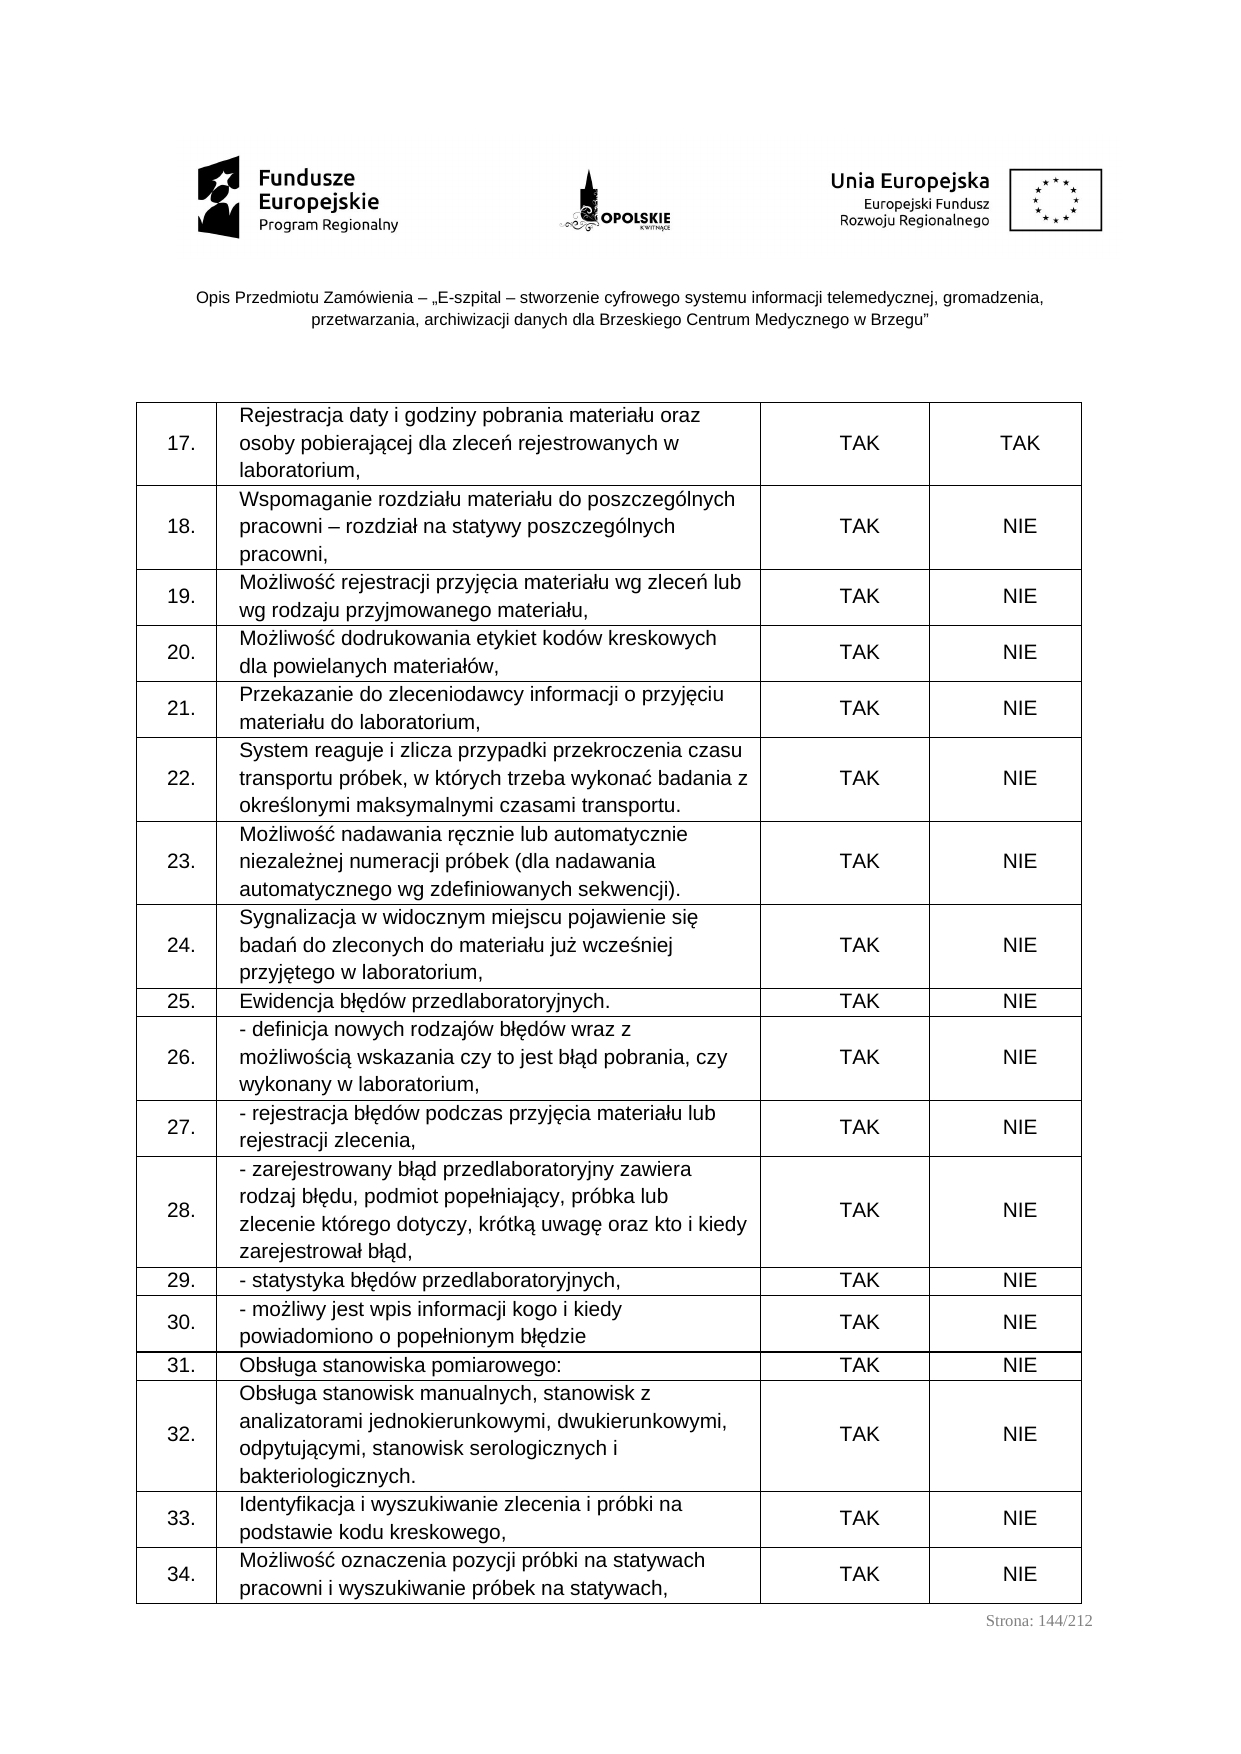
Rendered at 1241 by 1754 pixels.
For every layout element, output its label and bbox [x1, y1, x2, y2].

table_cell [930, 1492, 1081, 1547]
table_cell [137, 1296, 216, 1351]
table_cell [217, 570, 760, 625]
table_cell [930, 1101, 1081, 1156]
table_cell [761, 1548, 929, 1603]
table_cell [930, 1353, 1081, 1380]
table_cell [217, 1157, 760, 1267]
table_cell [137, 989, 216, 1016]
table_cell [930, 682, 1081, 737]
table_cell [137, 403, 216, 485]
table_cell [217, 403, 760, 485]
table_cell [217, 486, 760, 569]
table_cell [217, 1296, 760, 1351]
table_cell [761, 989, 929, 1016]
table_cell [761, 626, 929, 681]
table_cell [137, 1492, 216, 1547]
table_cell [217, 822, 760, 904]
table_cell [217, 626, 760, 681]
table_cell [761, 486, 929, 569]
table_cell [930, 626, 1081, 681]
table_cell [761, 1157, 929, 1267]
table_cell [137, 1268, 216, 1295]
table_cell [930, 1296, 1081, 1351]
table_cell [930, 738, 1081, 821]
picture [177, 134, 1123, 259]
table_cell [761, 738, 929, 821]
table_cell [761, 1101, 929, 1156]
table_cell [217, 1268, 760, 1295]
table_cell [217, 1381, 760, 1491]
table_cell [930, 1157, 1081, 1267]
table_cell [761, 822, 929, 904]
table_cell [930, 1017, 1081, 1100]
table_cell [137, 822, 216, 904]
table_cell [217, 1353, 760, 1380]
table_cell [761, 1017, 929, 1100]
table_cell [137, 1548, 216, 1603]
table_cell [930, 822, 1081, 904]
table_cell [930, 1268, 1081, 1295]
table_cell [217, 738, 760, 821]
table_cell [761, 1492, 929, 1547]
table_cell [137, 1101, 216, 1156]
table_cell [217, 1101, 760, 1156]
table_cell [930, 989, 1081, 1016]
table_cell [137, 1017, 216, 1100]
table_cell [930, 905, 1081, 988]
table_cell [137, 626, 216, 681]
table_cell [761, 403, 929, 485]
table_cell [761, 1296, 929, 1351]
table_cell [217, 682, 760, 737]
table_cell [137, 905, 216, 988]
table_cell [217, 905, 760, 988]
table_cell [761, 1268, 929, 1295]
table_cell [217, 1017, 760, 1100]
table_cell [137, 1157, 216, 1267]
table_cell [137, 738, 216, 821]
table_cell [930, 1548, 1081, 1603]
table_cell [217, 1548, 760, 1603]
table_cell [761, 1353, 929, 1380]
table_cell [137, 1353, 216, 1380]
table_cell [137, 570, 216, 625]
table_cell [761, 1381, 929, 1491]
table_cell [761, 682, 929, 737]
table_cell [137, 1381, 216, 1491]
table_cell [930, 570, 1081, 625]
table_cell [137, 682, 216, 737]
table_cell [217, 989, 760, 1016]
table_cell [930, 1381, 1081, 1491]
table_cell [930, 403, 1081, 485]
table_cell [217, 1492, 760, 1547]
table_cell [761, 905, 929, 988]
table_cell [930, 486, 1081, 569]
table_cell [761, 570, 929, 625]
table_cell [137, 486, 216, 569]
